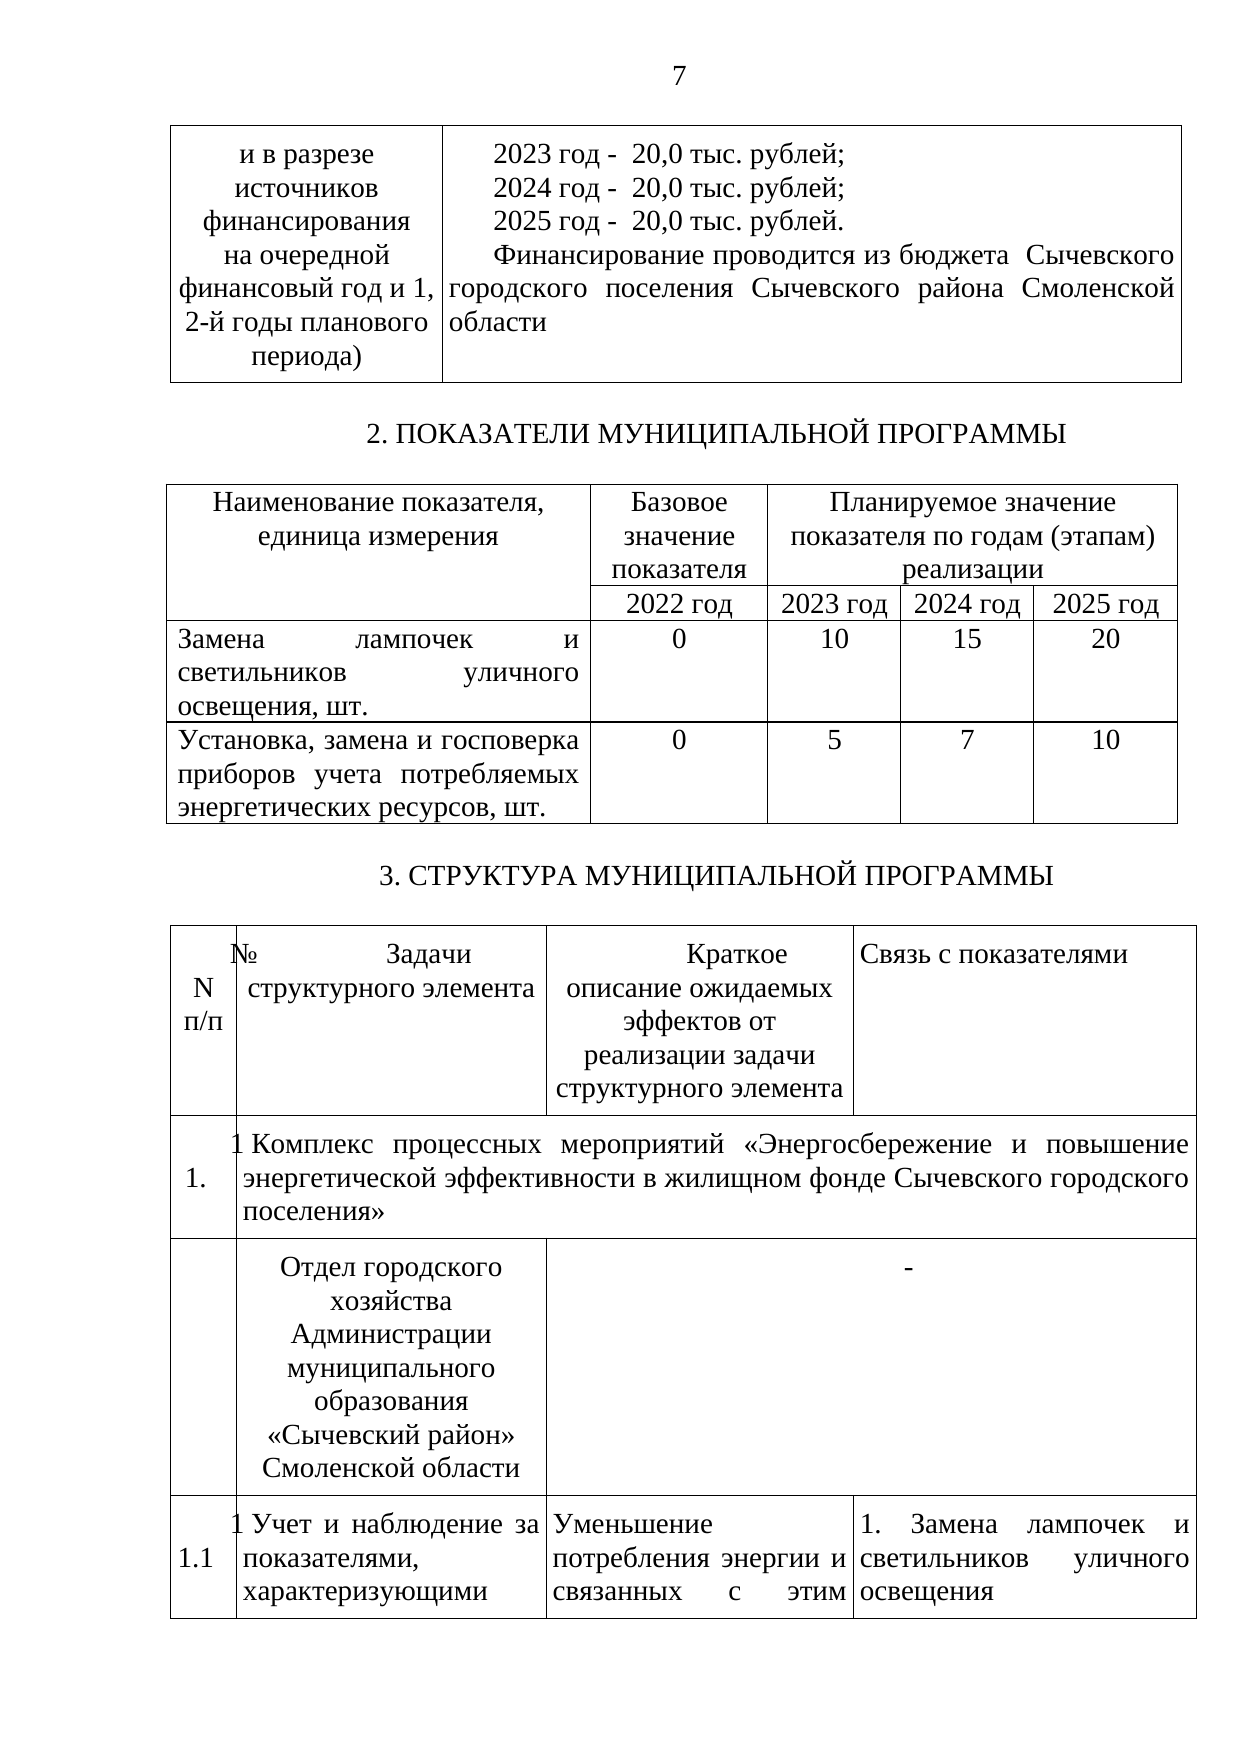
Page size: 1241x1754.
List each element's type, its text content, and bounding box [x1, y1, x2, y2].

table_cell 15 [901, 621, 1033, 721]
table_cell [547, 1496, 853, 1618]
table_cell Отдел городского хозяйства Администрации муниципального образования «Сычевский район» Смоленской области [237, 1239, 546, 1495]
table_cell 5 [768, 723, 900, 823]
table_cell - [547, 1239, 1196, 1495]
table_header Краткое описание ожидаемых эффектов от реализации задачи структурного элемента [547, 926, 853, 1115]
table_cell 10 [768, 621, 900, 721]
table_cell 10 [1034, 723, 1177, 823]
table_cell 2024 год [901, 586, 1033, 620]
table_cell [443, 126, 1181, 382]
table_cell Установка, замена и госповерка приборов учета потребляемых энергетических ресурсов, шт. [167, 723, 590, 823]
table_cell [171, 1239, 236, 1495]
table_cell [171, 126, 442, 382]
text 3. СТРУКТУРА МУНИЦИПАЛЬНОЙ ПРОГРАММЫ [177, 858, 1181, 891]
table_cell Комплекс процессных мероприятий «Энергосбережение и повышение энергетической эффективности в жилищном фонде Сычевского городского поселения» [237, 1116, 1196, 1238]
table_header №N п/п [171, 926, 236, 1115]
table_cell 1 1. [171, 1116, 236, 1238]
table_cell 0 [591, 723, 767, 823]
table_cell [854, 1496, 1196, 1618]
text 2. ПОКАЗАТЕЛИ МУНИЦИПАЛЬНОЙ ПРОГРАММЫ [177, 416, 1181, 450]
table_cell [237, 1496, 546, 1618]
table_cell 2023 год [768, 586, 900, 620]
table_cell 2022 год [591, 586, 767, 620]
table_cell 20 [1034, 621, 1177, 721]
table_cell Замена лампочек и светильников уличного освещения, шт. [167, 621, 590, 721]
table_header Планируемое значение показателя по годам (этапам) реализации [768, 485, 1177, 585]
table_cell 7 [901, 723, 1033, 823]
table_cell 2025 год [1034, 586, 1177, 620]
table_header Наименование показателя, единица измерения [167, 485, 590, 620]
table_cell 11.1 [171, 1496, 236, 1618]
table_cell 0 [591, 621, 767, 721]
table_header Задачи структурного элемента [237, 926, 546, 1115]
table_header Связь с показателями [854, 926, 1196, 1115]
table_header Базовое значение показателя [591, 485, 767, 585]
